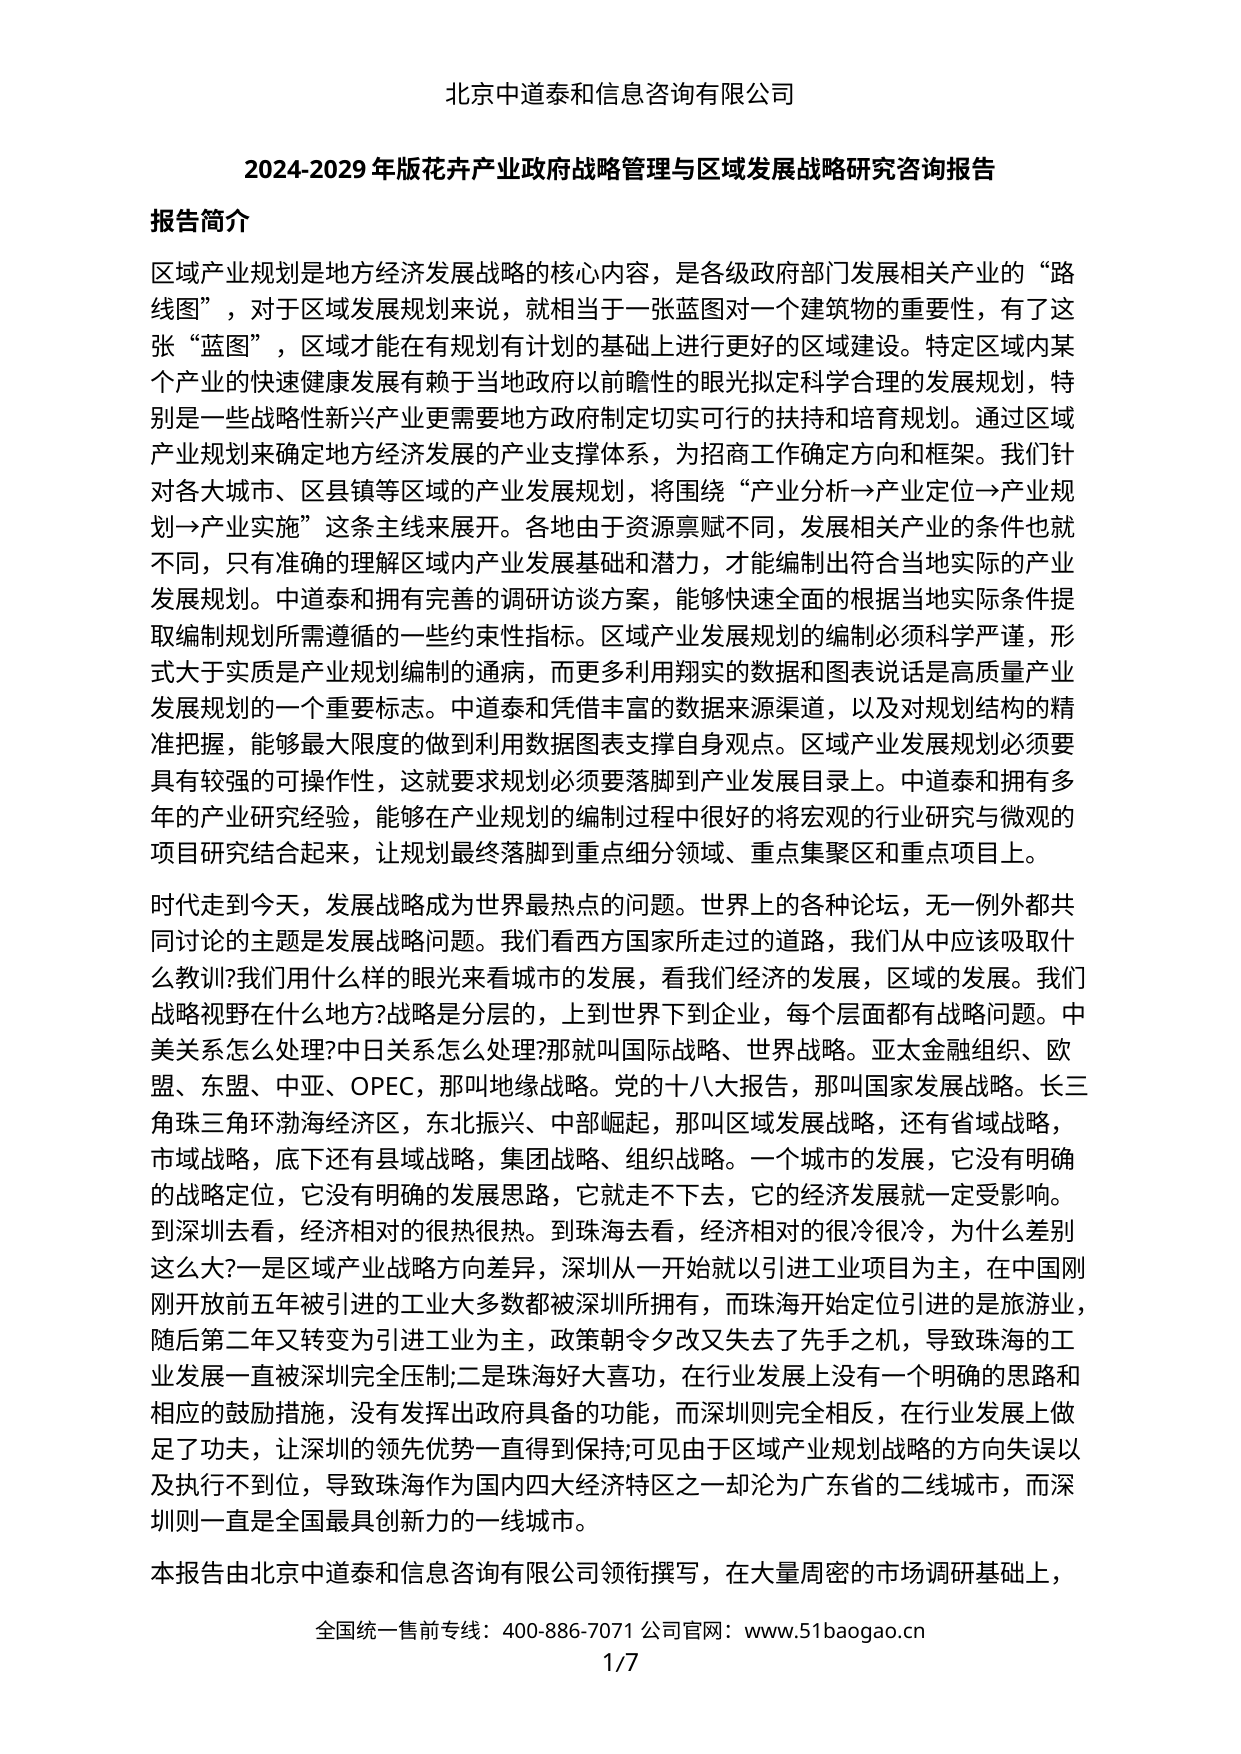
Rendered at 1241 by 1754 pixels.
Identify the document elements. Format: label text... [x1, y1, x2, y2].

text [150, 1554, 1090, 1590]
text 报告简介 [150, 202, 1090, 238]
text 区域产业规划是地方经济发展战略的核心内容，是各级政府部门发展相关产业的“路线图”，对于区域发展规划来说，就相当于一张蓝图对一个建筑物的重要性，有了这张“蓝图”，区域才能在有规划有计划的基础上进行更好的区域建设。特定区域内某个产业的快速健康发展有赖于当地政府以前瞻性的眼光拟定科学合理的发展规划，特别是一些战略性新兴产业更需要地方政府制定切实可行的扶持和培育规划。通过区域产业规划来确定地方经济发展的产业支撑体系，为招商工作确定方向和框架。我们针对各大城市、区县镇等区域的产业发展规划，将围绕“产业分析→产业定位→产业规划→产业实施”这条主线来展开。各地由于资源禀赋不同，发展相关产业的条件也就不同，只有准确的理解区域内产业发展基础和潜力，才能编制出符合当地实际的产业发展规划。中道泰和拥有完善的调研访谈方案，能够快速全面的根据当地实际条件提取编制规划所需遵循的一些约束性指标。区域产业发展规划的编制必须科学严谨，形式大于实质是产业规划编制的通病，而更多利用翔实的数据和图表说话是高质量产业发展规划的一个重要标志。中道泰和凭借丰富的数据来源渠道，以及对规划结构的精准把握，能够最大限度的做到利用数据图表支撑自身观点。区域产业发展规划必须要具有较强的可操作性，这就要求规划必须要落脚到产业发展目录上。中道泰和拥有多年的产业研究经验，能够在产业规划的编制过程中很好的将宏观的行业研究与微观的项目研究结合起来，让规划最终落脚到重点细分领域、重点集聚区和重点项目上。 [150, 254, 1090, 870]
text 2024-2029年版花卉产业政府战略管理与区域发展战略研究咨询报告 [150, 150, 1090, 186]
text 时代走到今天，发展战略成为世界最热点的问题。世界上的各种论坛，无一例外都共同讨论的主题是发展战略问题。我们看西方国家所走过的道路，我们从中应该吸取什么教训?我们用什么样的眼光来看城市的发展，看我们经济的发展，区域的发展。我们战略视野在什么地方?战略是分层的，上到世界下到企业，每个层面都有战略问题。中美关系怎么处理?中日关系怎么处理?那就叫国际战略、世界战略。亚太金融组织、欧盟、东盟、中亚、OPEC，那叫地缘战略。党的十八大报告，那叫国家发展战略。长三角珠三角环渤海经济区，东北振兴、中部崛起，那叫区域发展战略，还有省域战略，市域战略，底下还有县域战略，集团战略、组织战略。一个城市的发展，它没有明确的战略定位，它没有明确的发展思路，它就走不下去，它的经济发展就一定受影响。到深圳去看，经济相对的很热很热。到珠海去看，经济相对的很冷很冷，为什么差别这么大?一是区域产业战略方向差异，深圳从一开始就以引进工业项目为主，在中国刚刚开放前五年被引进的工业大多数都被深圳所拥有，而珠海开始定位引进的是旅游业，随后第二年又转变为引进工业为主，政策朝令夕改又失去了先手之机，导致珠海的工业发展一直被深圳完全压制;二是珠海好大喜功，在行业发展上没有一个明确的思路和相应的鼓励措施，没有发挥出政府具备的功能，而深圳则完全相反，在行业发展上做足了功夫，让深圳的领先优势一直得到保持;可见由于区域产业规划战略的方向失误以及执行不到位，导致珠海作为国内四大经济特区之一却沦为广东省的二线城市，而深圳则一直是全国最具创新力的一线城市。 [150, 886, 1090, 1538]
